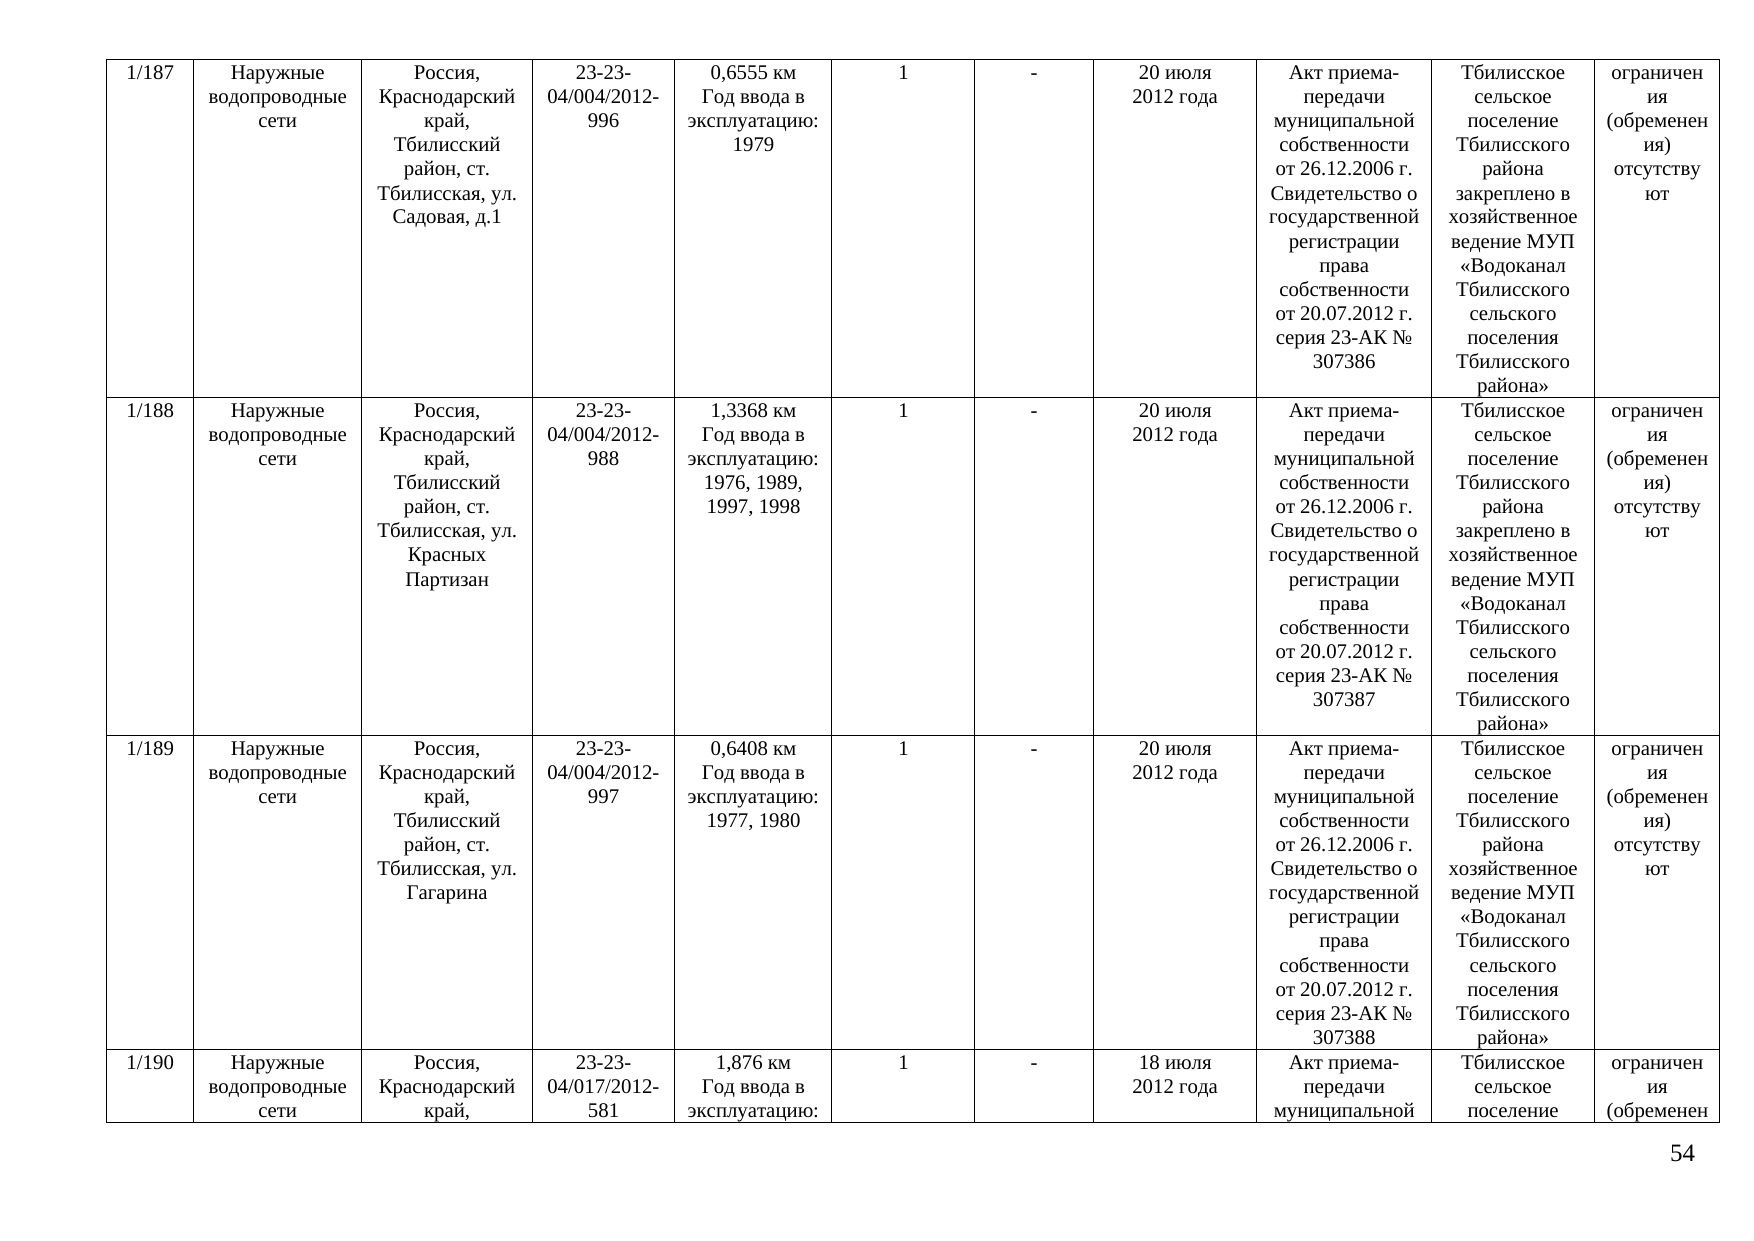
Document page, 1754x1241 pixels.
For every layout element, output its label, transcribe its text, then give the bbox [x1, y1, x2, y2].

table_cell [1257, 1050, 1431, 1122]
table_cell Россия, Краснодарский край, Тбилисский район, ст. Тбилисская, ул. Гагарина [362, 736, 532, 1049]
table_cell Год ввода в эксплуатацию: 1977, 1980 [675, 736, 831, 1049]
table_cell 23-23-04/004/2012-988 [533, 398, 674, 735]
table_cell Россия, Краснодарский край, Тбилисский район, ст. Тбилисская, ул. Садовая, д.1 [362, 60, 532, 397]
table_cell Акт приема-передачи муниципальной собственности от 26.12.2006 г. Свидетельство о государственной регистрации права собственности от 20.07.2012 г. серия 23-АК № 307387 [1257, 398, 1431, 735]
table_cell - [975, 1050, 1093, 1122]
table_cell 20 июля 2012 года [1094, 398, 1256, 735]
table_cell 1 [832, 60, 974, 397]
table_cell Акт приема-передачи муниципальной собственности от 26.12.2006 г. Свидетельство о государственной регистрации права собственности от 20.07.2012 г. серия 23-АК № 307386 [1257, 60, 1431, 397]
table_cell - [975, 60, 1093, 397]
table_cell 1/190 [107, 1050, 193, 1122]
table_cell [1595, 1050, 1719, 1122]
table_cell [194, 60, 361, 397]
table_cell 1/187 [107, 60, 193, 397]
table_cell 18 июля 2012 года [1094, 1050, 1256, 1122]
table_cell 20 июля 2012 года [1094, 60, 1256, 397]
table_cell 23-23-04/004/2012-997 [533, 736, 674, 1049]
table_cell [1595, 60, 1719, 397]
table_cell Год ввода в эксплуатацию: 1979 [675, 60, 831, 397]
table_cell 1 [832, 1050, 974, 1122]
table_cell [194, 1050, 361, 1122]
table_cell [1432, 1050, 1594, 1122]
table_cell Год ввода в эксплуатацию: 1976, 1989, 1997, 1998 [675, 398, 831, 735]
table_cell 23-23-04/004/2012-996 [533, 60, 674, 397]
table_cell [1432, 60, 1594, 397]
table_cell 1/188 [107, 398, 193, 735]
table_cell ограничения (обременения) отсутствуют [1595, 736, 1719, 1049]
table_cell Наружные водопроводные сети [194, 398, 361, 735]
table_cell Акт приема-передачи муниципальной собственности от 26.12.2006 г. Свидетельство о государственной регистрации права собственности от 20.07.2012 г. серия 23-АК № 307388 [1257, 736, 1431, 1049]
table_cell Наружные водопроводные сети [194, 736, 361, 1049]
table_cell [533, 1050, 674, 1122]
table_cell 1 [832, 398, 974, 735]
table_cell ограничения (обременения) отсутствуют [1595, 398, 1719, 735]
table_cell 1/189 [107, 736, 193, 1049]
table_cell - [975, 736, 1093, 1049]
table_cell Тбилисское сельское поселение Тбилисского района хозяйственное ведение МУП «Водоканал Тбилисского сельского поселения Тбилисского района» [1432, 736, 1594, 1049]
table_cell Россия, Краснодарский край, Тбилисский район, ст. Тбилисская, ул. Красных Партизан [362, 398, 532, 735]
table_cell 1 [832, 736, 974, 1049]
table_cell 20 июля 2012 года [1094, 736, 1256, 1049]
table_cell - [975, 398, 1093, 735]
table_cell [675, 1050, 831, 1122]
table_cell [362, 1050, 532, 1122]
